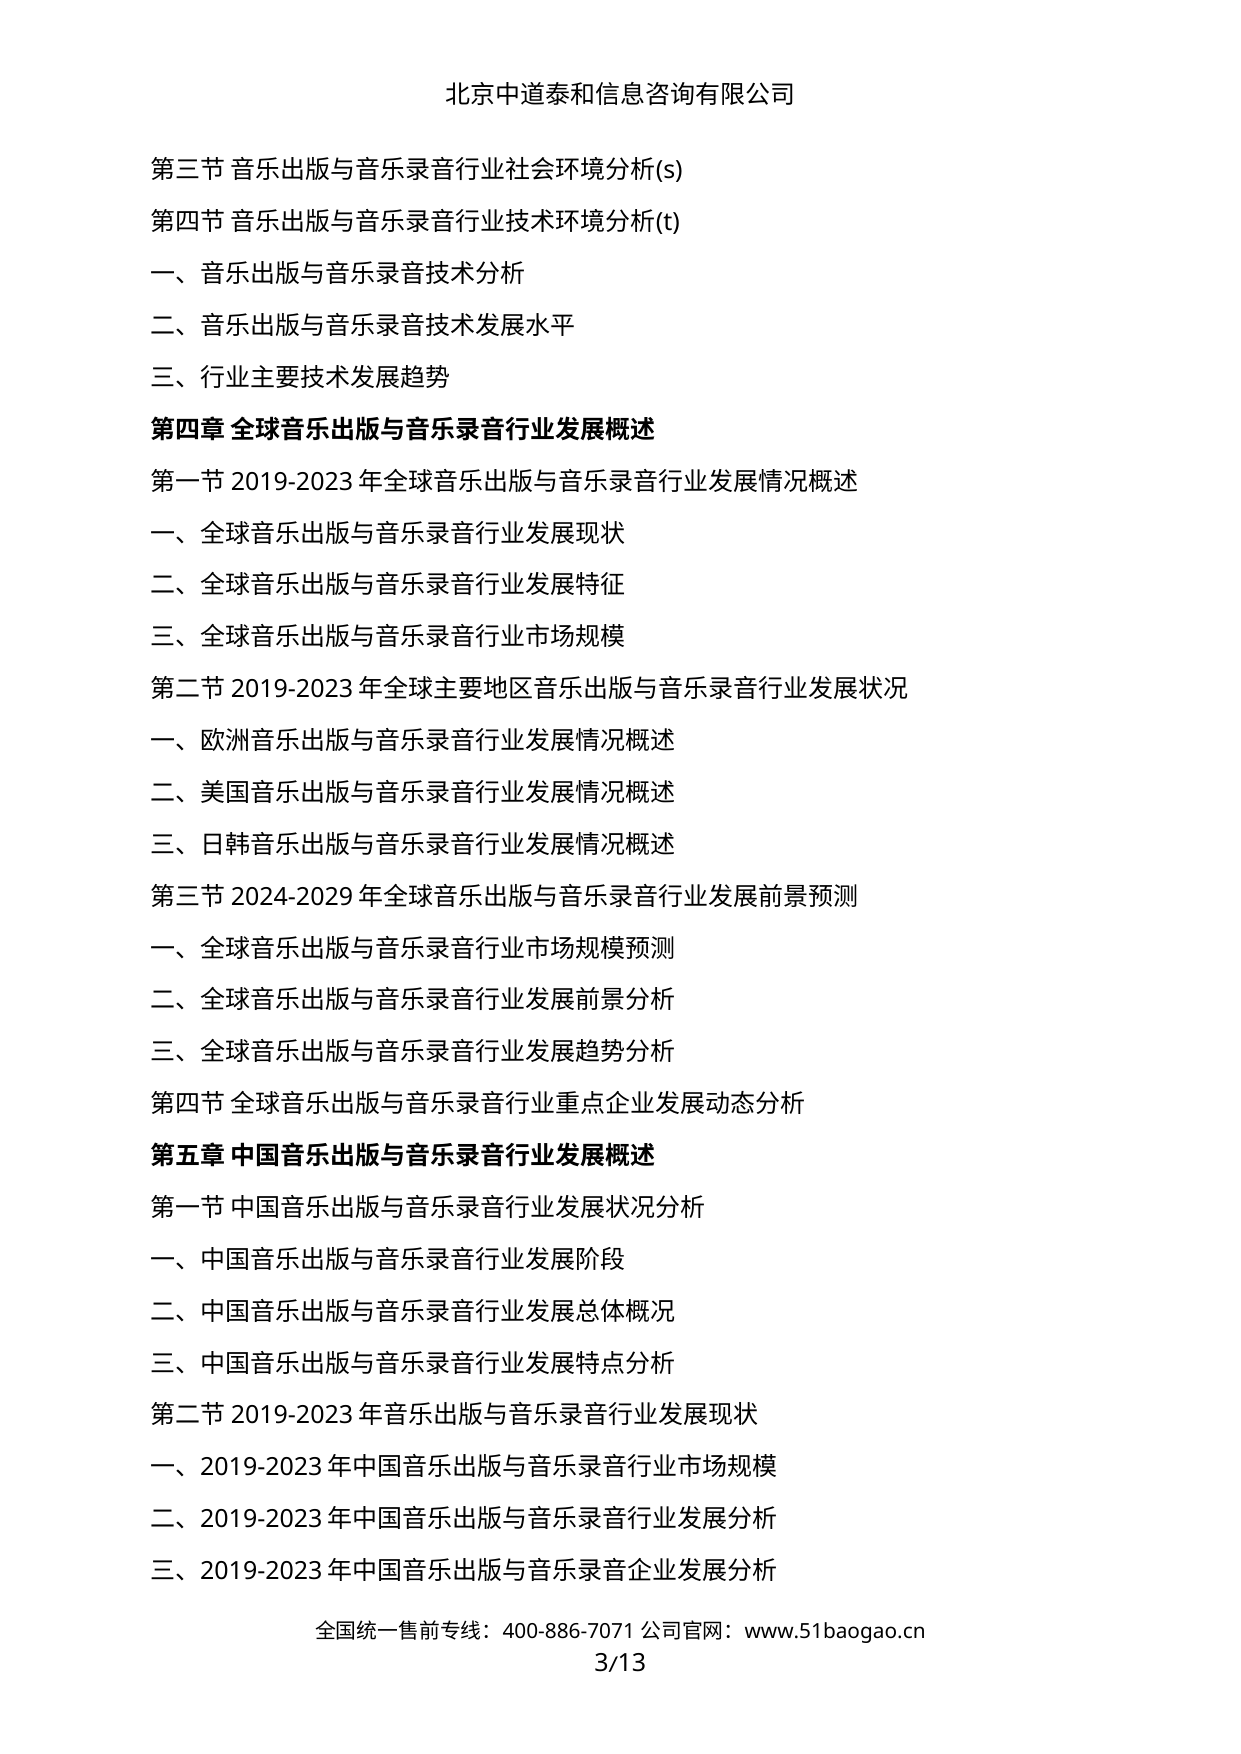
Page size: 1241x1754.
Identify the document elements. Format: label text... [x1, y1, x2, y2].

text 一、欧洲音乐出版与音乐录音行业发展情况概述 [150, 721, 1090, 757]
text 第一节 中国音乐出版与音乐录音行业发展状况分析 [150, 1187, 1090, 1224]
text 三、行业主要技术发展趋势 [150, 357, 1090, 394]
text 一、2019-2023年中国音乐出版与音乐录音行业市场规模 [150, 1447, 1090, 1483]
text 第四节 全球音乐出版与音乐录音行业重点企业发展动态分析 [150, 1084, 1090, 1120]
text 三、全球音乐出版与音乐录音行业市场规模 [150, 617, 1090, 653]
text 一、中国音乐出版与音乐录音行业发展阶段 [150, 1239, 1090, 1276]
text 三、2019-2023年中国音乐出版与音乐录音企业发展分析 [150, 1551, 1090, 1587]
text 一、全球音乐出版与音乐录音行业市场规模预测 [150, 928, 1090, 964]
text 第二节 2019-2023年音乐出版与音乐录音行业发展现状 [150, 1395, 1090, 1431]
text 二、全球音乐出版与音乐录音行业发展前景分析 [150, 980, 1090, 1016]
text 一、音乐出版与音乐录音技术分析 [150, 254, 1090, 290]
text 二、2019-2023年中国音乐出版与音乐录音行业发展分析 [150, 1499, 1090, 1535]
text 第五章 中国音乐出版与音乐录音行业发展概述 [150, 1136, 1090, 1172]
text 二、中国音乐出版与音乐录音行业发展总体概况 [150, 1291, 1090, 1327]
text 第三节 音乐出版与音乐录音行业社会环境分析(s) [150, 150, 1090, 186]
text 二、美国音乐出版与音乐录音行业发展情况概述 [150, 772, 1090, 809]
text 第四节 音乐出版与音乐录音行业技术环境分析(t) [150, 202, 1090, 238]
text 三、中国音乐出版与音乐录音行业发展特点分析 [150, 1343, 1090, 1379]
text 二、全球音乐出版与音乐录音行业发展特征 [150, 565, 1090, 601]
text 三、日韩音乐出版与音乐录音行业发展情况概述 [150, 824, 1090, 861]
text 第二节 2019-2023年全球主要地区音乐出版与音乐录音行业发展状况 [150, 669, 1090, 705]
text 二、音乐出版与音乐录音技术发展水平 [150, 306, 1090, 342]
text 第三节 2024-2029年全球音乐出版与音乐录音行业发展前景预测 [150, 876, 1090, 912]
text 第一节 2019-2023年全球音乐出版与音乐录音行业发展情况概述 [150, 461, 1090, 497]
text 三、全球音乐出版与音乐录音行业发展趋势分析 [150, 1032, 1090, 1068]
text 一、全球音乐出版与音乐录音行业发展现状 [150, 513, 1090, 549]
text 第四章 全球音乐出版与音乐录音行业发展概述 [150, 409, 1090, 446]
